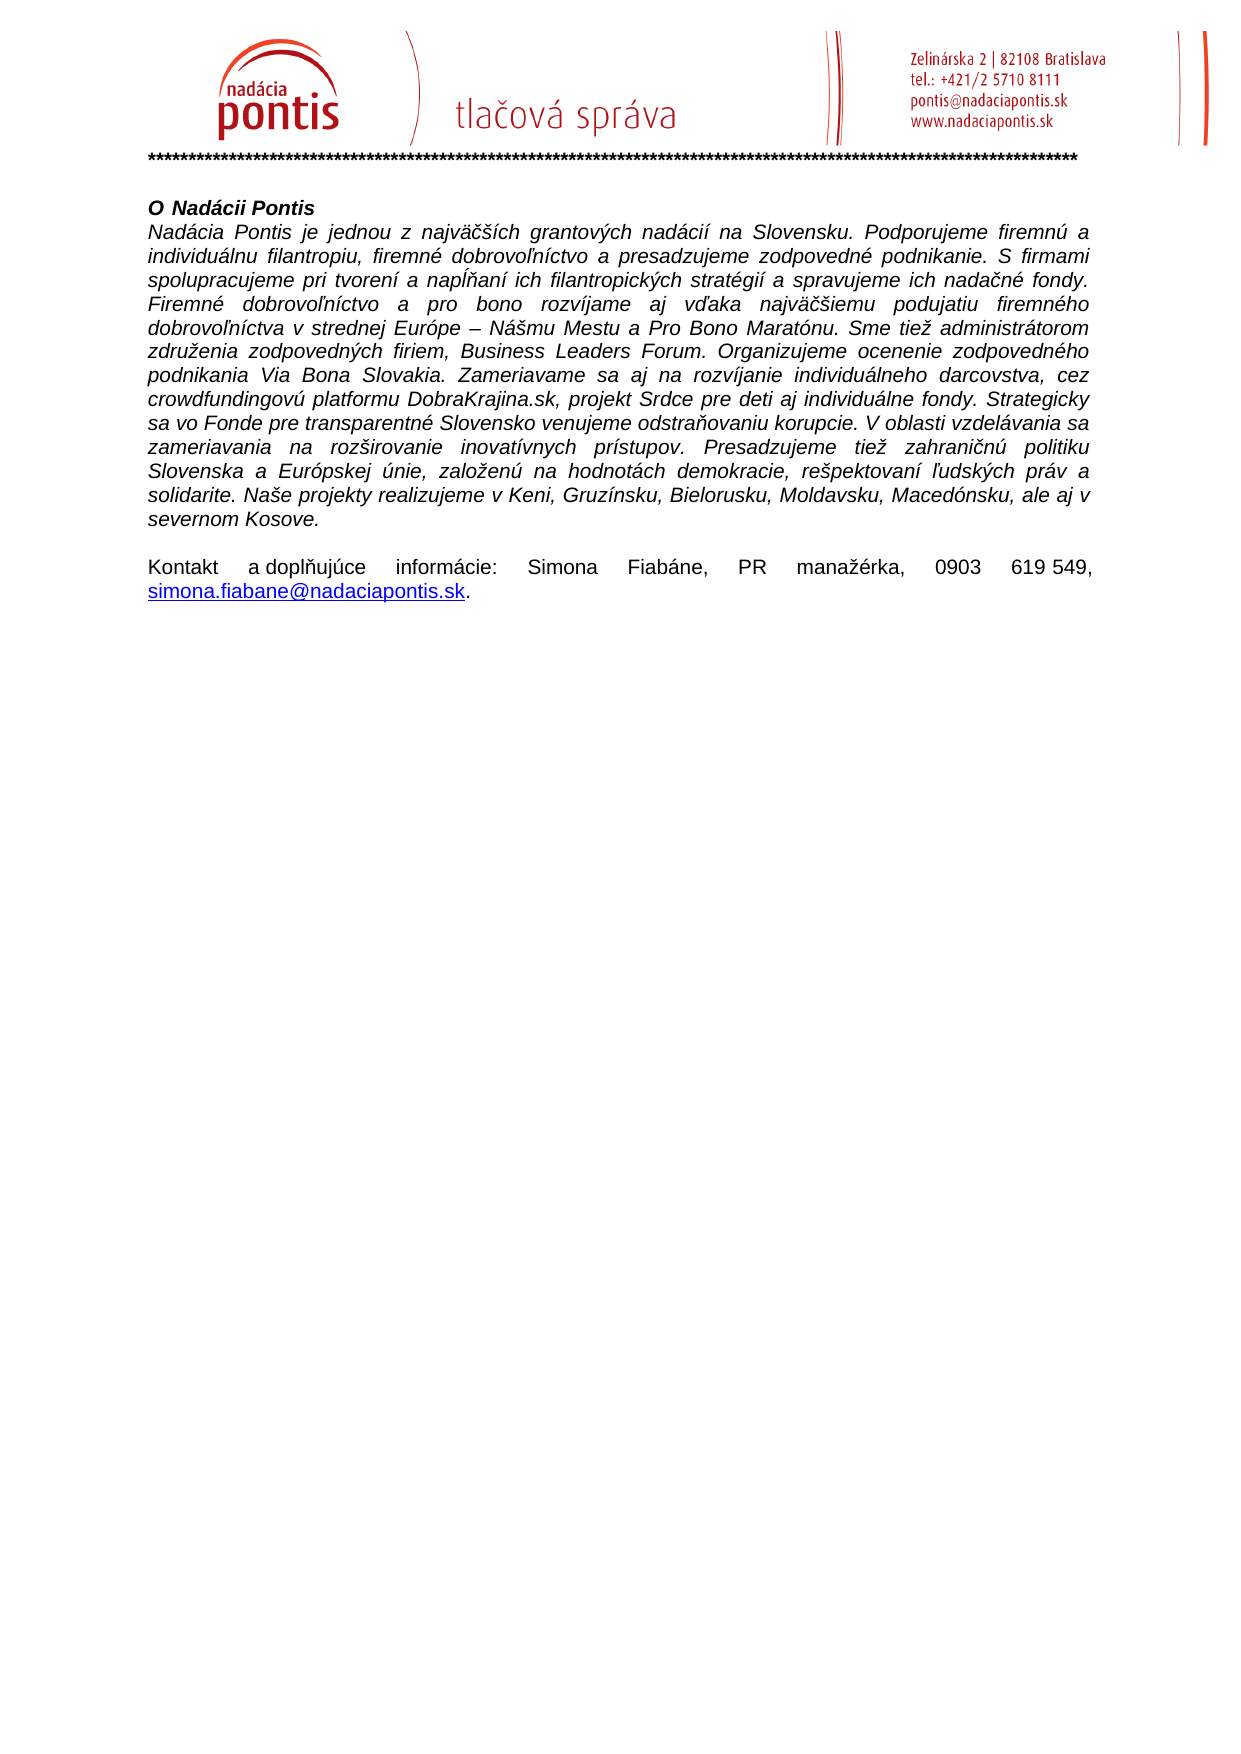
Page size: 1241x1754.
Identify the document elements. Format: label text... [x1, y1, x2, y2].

picture [147, 29, 1241, 148]
text Nadácia Pontis je jednou z najväčších grantových nadácií na Slovensku. Podporujeme firemnú a individuálnu filantropiu, firemné dobrovoľníctvo a presadzujeme zodpovedné podnikanie. S firmami spolupracujeme pri tvorení a napĺňaní ich filantropických stratégií a spravujeme ich nadačné fondy. Firemné dobrovoľníctvo a pro bono rozvíjame aj vďaka najväčšiemu podujatiu firemného dobrovoľníctva v strednej Európe – Nášmu Mestu a Pro Bono Maratónu. Sme tiež administrátorom združenia zodpovedných firiem, Business Leaders Forum. Organizujeme ocenenie zodpovedného podnikania Via Bona Slovakia. Zameriavame sa aj na rozvíjanie individuálneho darcovstva, cez crowdfundingovú platformu DobraKrajina.sk, projekt Srdce pre deti aj individuálne fondy. Strategicky sa vo Fonde pre transparentné Slovensko venujeme odstraňovaniu korupcie. V oblasti vzdelávania sa zameriavania na rozširovanie inovatívnych prístupov. Presadzujeme tiež zahraničnú politiku Slovenska a Európskej únie, založenú na hodnotách demokracie, rešpektovaní ľudských práv a solidarite. Naše projekty realizujeme v Keni, Gruzínsku, Bielorusku, Moldavsku, Macedónsku, ale aj v severnom Kosove. [148, 219, 1093, 531]
text Kontakt a doplňujúce informácie: Simona Fiabáne, PR manažérka, 0903 619 549, simona.fiabane@nadaciapontis.sk. [148, 555, 1093, 603]
text O Nadácii Pontis [148, 196, 1093, 219]
text ******************************************************************************************************************* [148, 148, 1093, 172]
